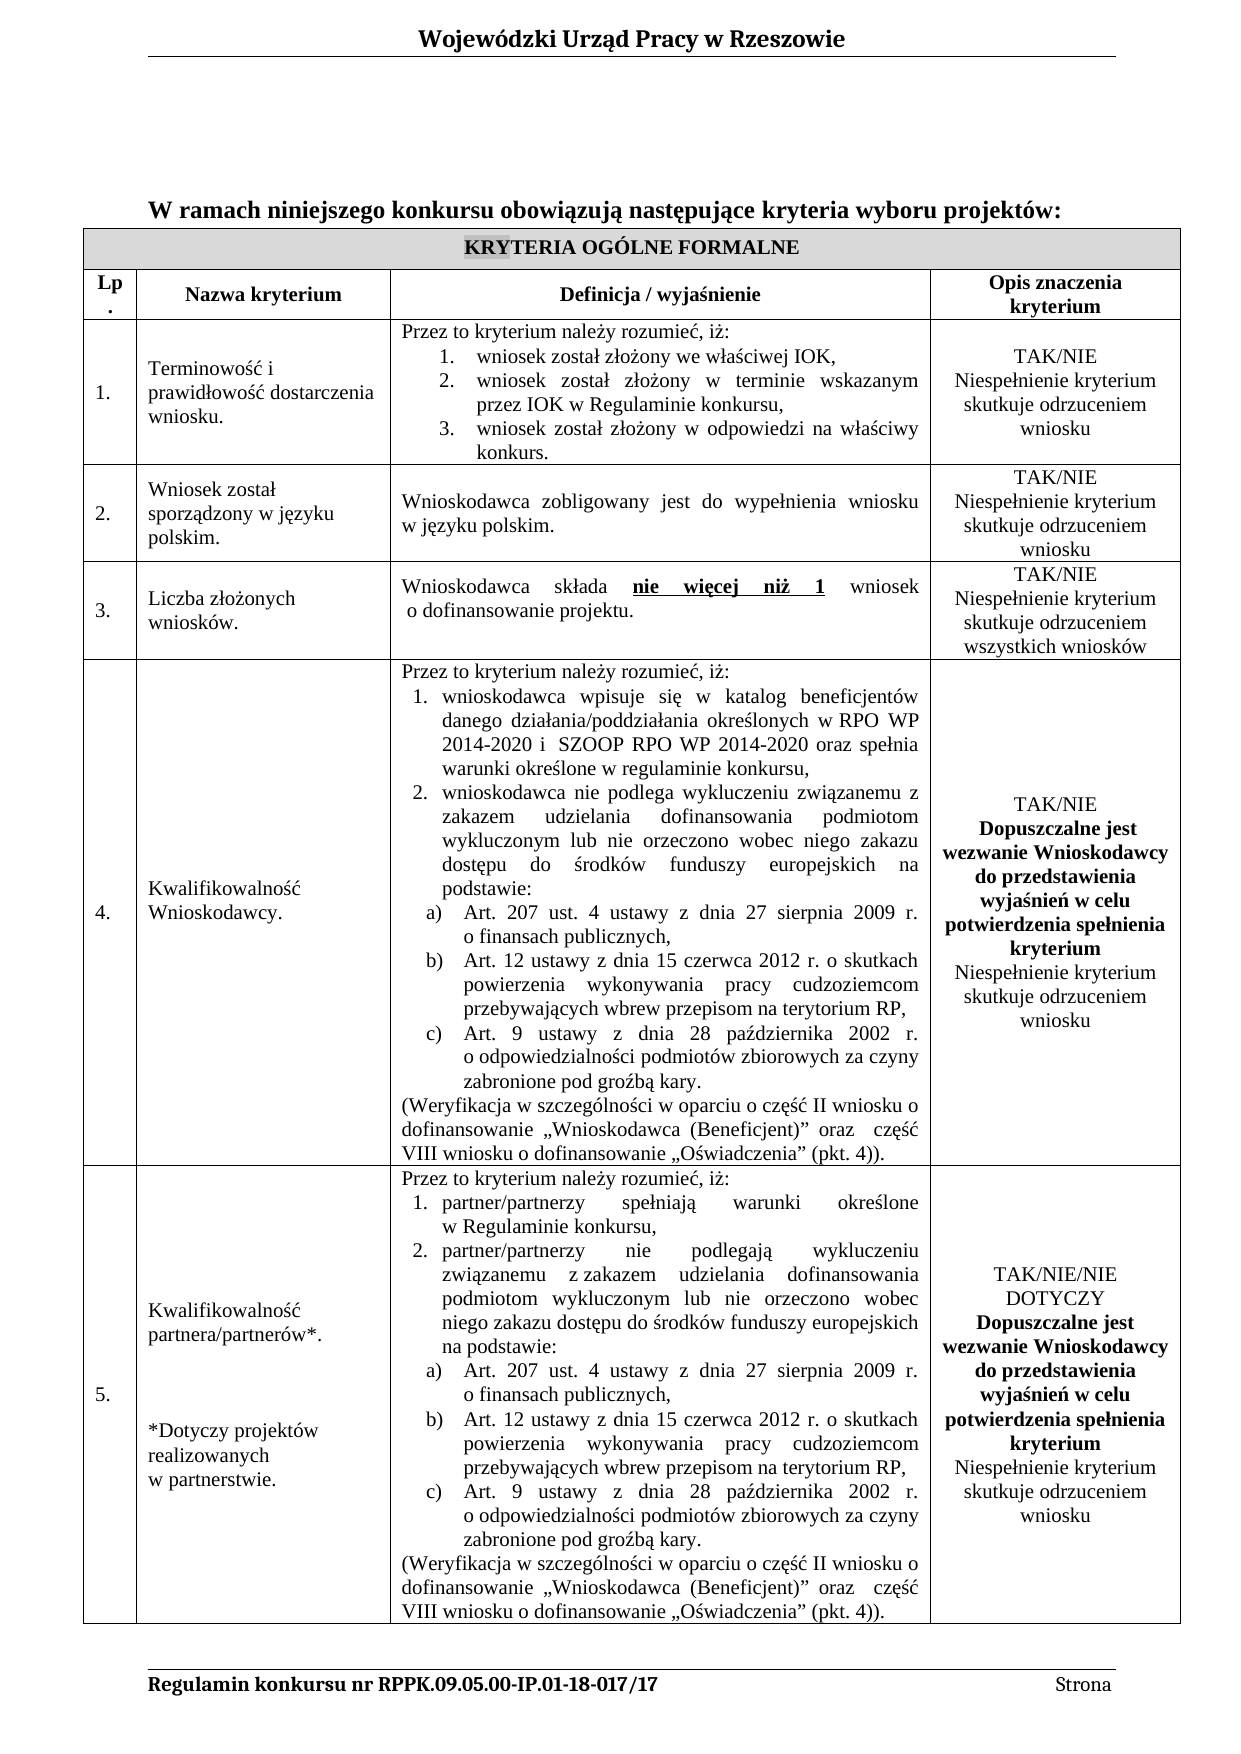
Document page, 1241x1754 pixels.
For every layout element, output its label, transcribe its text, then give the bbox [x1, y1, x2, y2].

table_cell 1. [84, 320, 136, 464]
table_cell Definicja / wyjaśnienie [391, 270, 930, 318]
table_cell Opis znaczenia kryterium [931, 270, 1180, 318]
table_cell Przez to kryterium należy rozumieć, iż: wnioskodawca wpisuje się w katalog beneficjentów danego działania/poddziałania określonych w RPO WP 2014-2020 i SZOOP RPO WP 2014-2020 oraz spełnia warunki określone w regulaminie konkursu, wnioskodawca nie podlega wykluczeniu związanemu z zakazem udzielania dofinansowania podmiotom wykluczonym lub nie orzeczono wobec niego zakazu dostępu do środków funduszy europejskich na podstawie: Art. 207 ust. 4 ustawy z dnia 27 sierpnia 2009 r. o finansach publicznych, Art. 12 ustawy z dnia 15 czerwca 2012 r. o skutkach powierzenia wykonywania pracy cudzoziemcom przebywających wbrew przepisom na terytorium RP, Art. 9 ustawy z dnia 28 października 2002 r. o odpowiedzialności podmiotów zbiorowych za czyny zabronione pod groźbą kary. (Weryfikacja w szczególności w oparciu o część II wniosku o dofinansowanie „Wnioskodawca (Beneficjent)” oraz część VIII wniosku o dofinansowanie „Oświadczenia” (pkt. 4)). [391, 660, 930, 1165]
table_cell Kwalifikowalność partnera/partnerów*. *Dotyczy projektów realizowanych w partnerstwie. [137, 1166, 390, 1623]
table_cell Lp. [84, 270, 136, 318]
table_cell TAK/NIE Niespełnienie kryterium skutkuje odrzuceniem wniosku [931, 465, 1180, 561]
table_cell TAK/NIE Dopuszczalne jest wezwanie Wnioskodawcy do przedstawienia wyjaśnień w celu potwierdzenia spełnienia kryterium Niespełnienie kryterium skutkuje odrzuceniem wniosku [931, 660, 1180, 1165]
table_cell Liczba złożonych wniosków. [137, 562, 390, 658]
table_cell TAK/NIE Niespełnienie kryterium skutkuje odrzuceniem wniosku [931, 320, 1180, 464]
table_cell TAK/NIE/NIE DOTYCZY Dopuszczalne jest wezwanie Wnioskodawcy do przedstawienia wyjaśnień w celu potwierdzenia spełnienia kryterium Niespełnienie kryterium skutkuje odrzuceniem wniosku [931, 1166, 1180, 1623]
table_cell Nazwa kryterium [137, 270, 390, 318]
table_cell TAK/NIE Niespełnienie kryterium skutkuje odrzuceniem wszystkich wniosków [931, 562, 1180, 658]
table_cell Przez to kryterium należy rozumieć, iż: wniosek został złożony we właściwej IOK, wniosek został złożony w terminie wskazanym przez IOK w Regulaminie konkursu, wniosek został złożony w odpowiedzi na właściwy konkurs. [391, 320, 930, 464]
table_cell 4. [84, 660, 136, 1165]
table_cell Wnioskodawca składa nie więcej niż 1 wniosek o dofinansowanie projektu. [391, 562, 930, 658]
table_cell Wniosek został sporządzony w języku polskim. [137, 465, 390, 561]
table_cell 2. [84, 465, 136, 561]
table_cell Terminowość i prawidłowość dostarczenia wniosku. [137, 320, 390, 464]
table_cell Wnioskodawca zobligowany jest do wypełnienia wniosku w języku polskim. [391, 465, 930, 561]
table_header KRYTERIA OGÓLNE FORMALNE [84, 229, 1180, 269]
table_cell 5. [84, 1166, 136, 1623]
subtitle W ramach niniejszego konkursu obowiązują następujące kryteria wyboru projektów: [148, 195, 1116, 223]
table_cell 3. [84, 562, 136, 658]
table_cell Kwalifikowalność Wnioskodawcy. [137, 660, 390, 1165]
table_cell Przez to kryterium należy rozumieć, iż: partner/partnerzy spełniają warunki określone w Regulaminie konkursu, partner/partnerzy nie podlegają wykluczeniu związanemu z zakazem udzielania dofinansowania podmiotom wykluczonym lub nie orzeczono wobec niego zakazu dostępu do środków funduszy europejskich na podstawie: Art. 207 ust. 4 ustawy z dnia 27 sierpnia 2009 r. o finansach publicznych, Art. 12 ustawy z dnia 15 czerwca 2012 r. o skutkach powierzenia wykonywania pracy cudzoziemcom przebywających wbrew przepisom na terytorium RP, Art. 9 ustawy z dnia 28 października 2002 r. o odpowiedzialności podmiotów zbiorowych za czyny zabronione pod groźbą kary. (Weryfikacja w szczególności w oparciu o część II wniosku o dofinansowanie „Wnioskodawca (Beneficjent)” oraz część VIII wniosku o dofinansowanie „Oświadczenia” (pkt. 4)). [391, 1166, 930, 1623]
